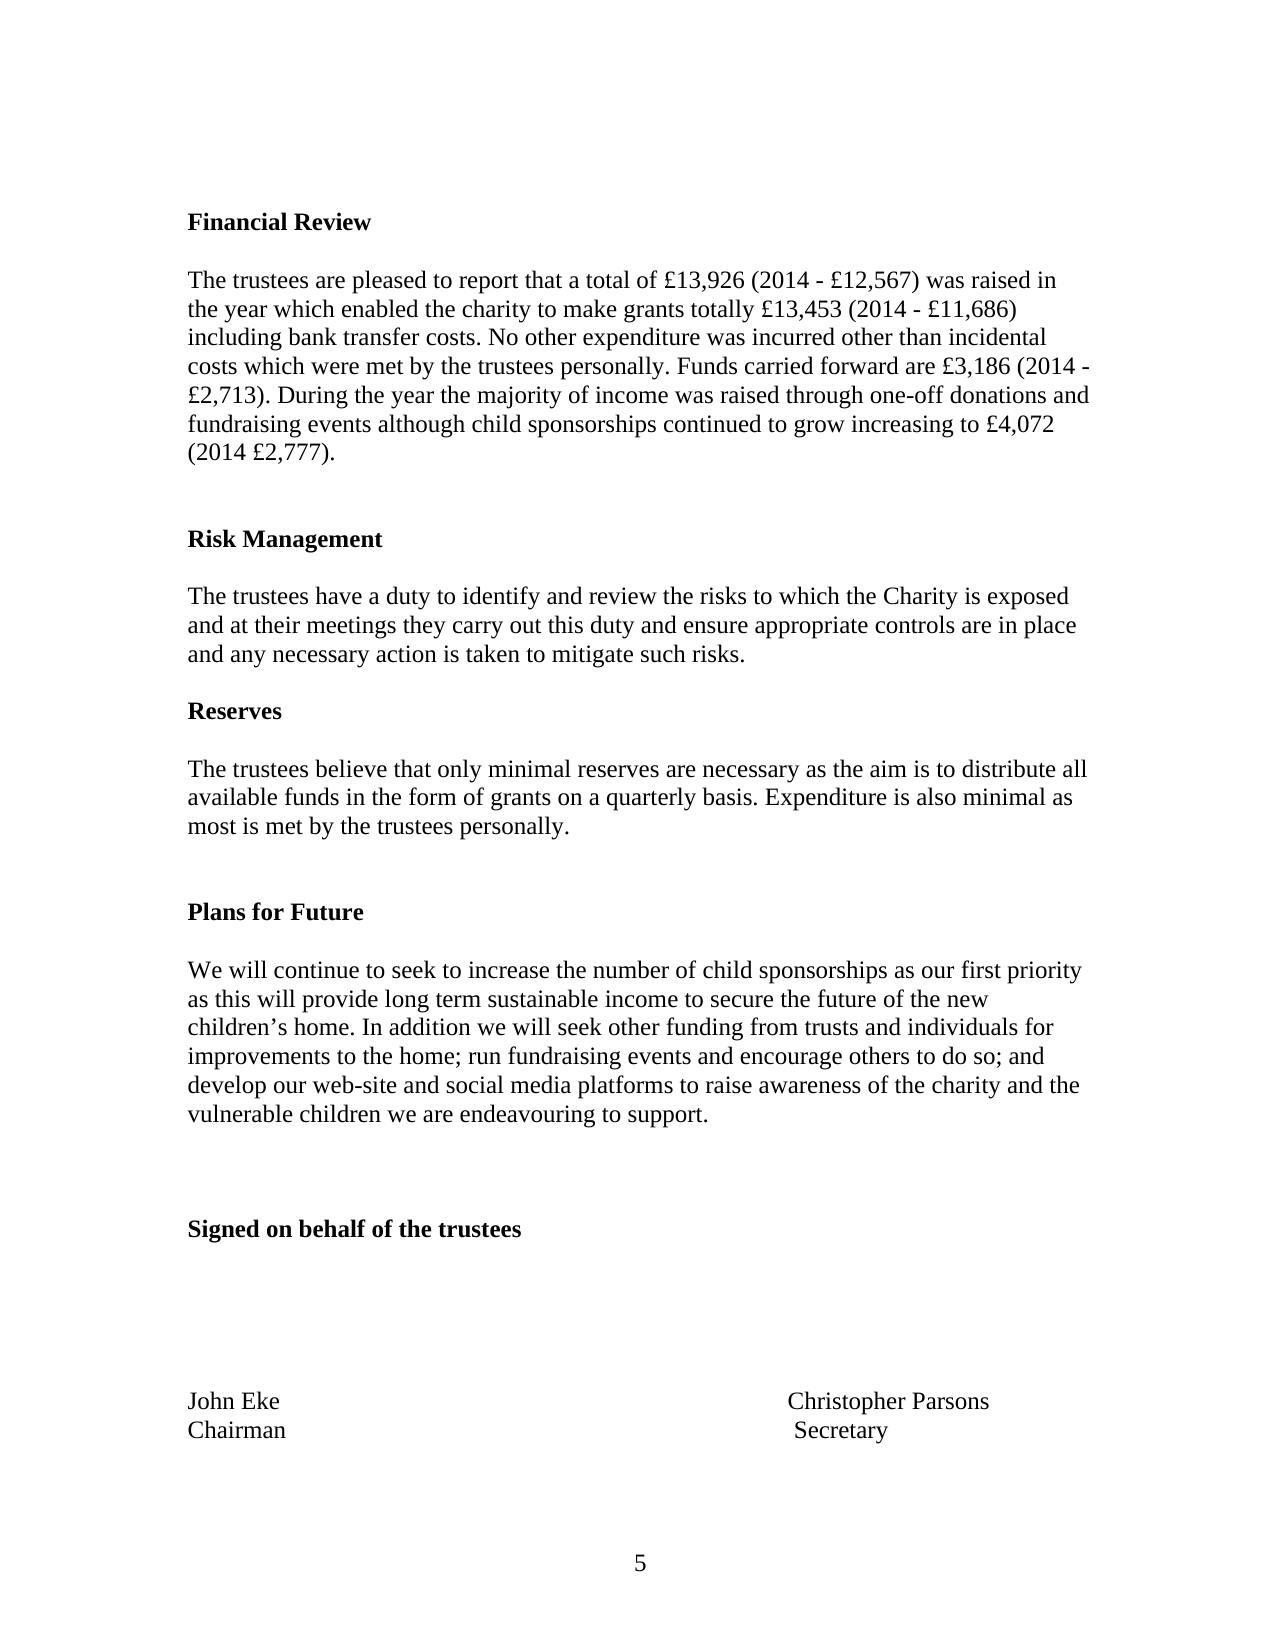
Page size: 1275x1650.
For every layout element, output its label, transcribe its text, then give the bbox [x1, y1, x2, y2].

text We will continue to seek to increase the number of child sponsorships as our first priority as this will provide long term sustainable income to secure the future of the new children’s home. In addition we will seek other funding from trusts and individuals for improvements to the home; run fundraising events and encourage others to do so; and develop our web-site and social media platforms to raise awareness of the charity and the vulnerable children we are endeavouring to support. [187, 955, 1093, 1127]
text The trustees believe that only minimal reserves are necessary as the aim is to distribute all available funds in the form of grants on a quarterly basis. Expenditure is also minimal as most is met by the trustees personally. [187, 754, 1093, 840]
text Financial Review [187, 207, 1093, 236]
text The trustees have a duty to identify and review the risks to which the Charity is exposed and at their meetings they carry out this duty and ensure appropriate controls are in place and any necessary action is taken to mitigate such risks. [187, 581, 1093, 667]
text Plans for Future [187, 897, 1093, 926]
text Reserves [187, 696, 1093, 725]
text John Eke Christopher Parsons [187, 1386, 1093, 1415]
text The trustees are pleased to report that a total of £13,926 (2014 - £12,567) was raised in the year which enabled the charity to make grants totally £13,453 (2014 - £11,686) including bank transfer costs. No other expenditure was incurred other than incidental costs which were met by the trustees personally. Funds carried forward are £3,186 (2014 - £2,713). During the year the majority of income was raised through one-off donations and fundraising events although child sponsorships continued to grow increasing to £4,072 (2014 £2,777). [187, 265, 1093, 466]
text Risk Management [187, 524, 1093, 552]
text Chairman Secretary [187, 1415, 1093, 1444]
text Signed on behalf of the trustees [187, 1214, 1093, 1242]
